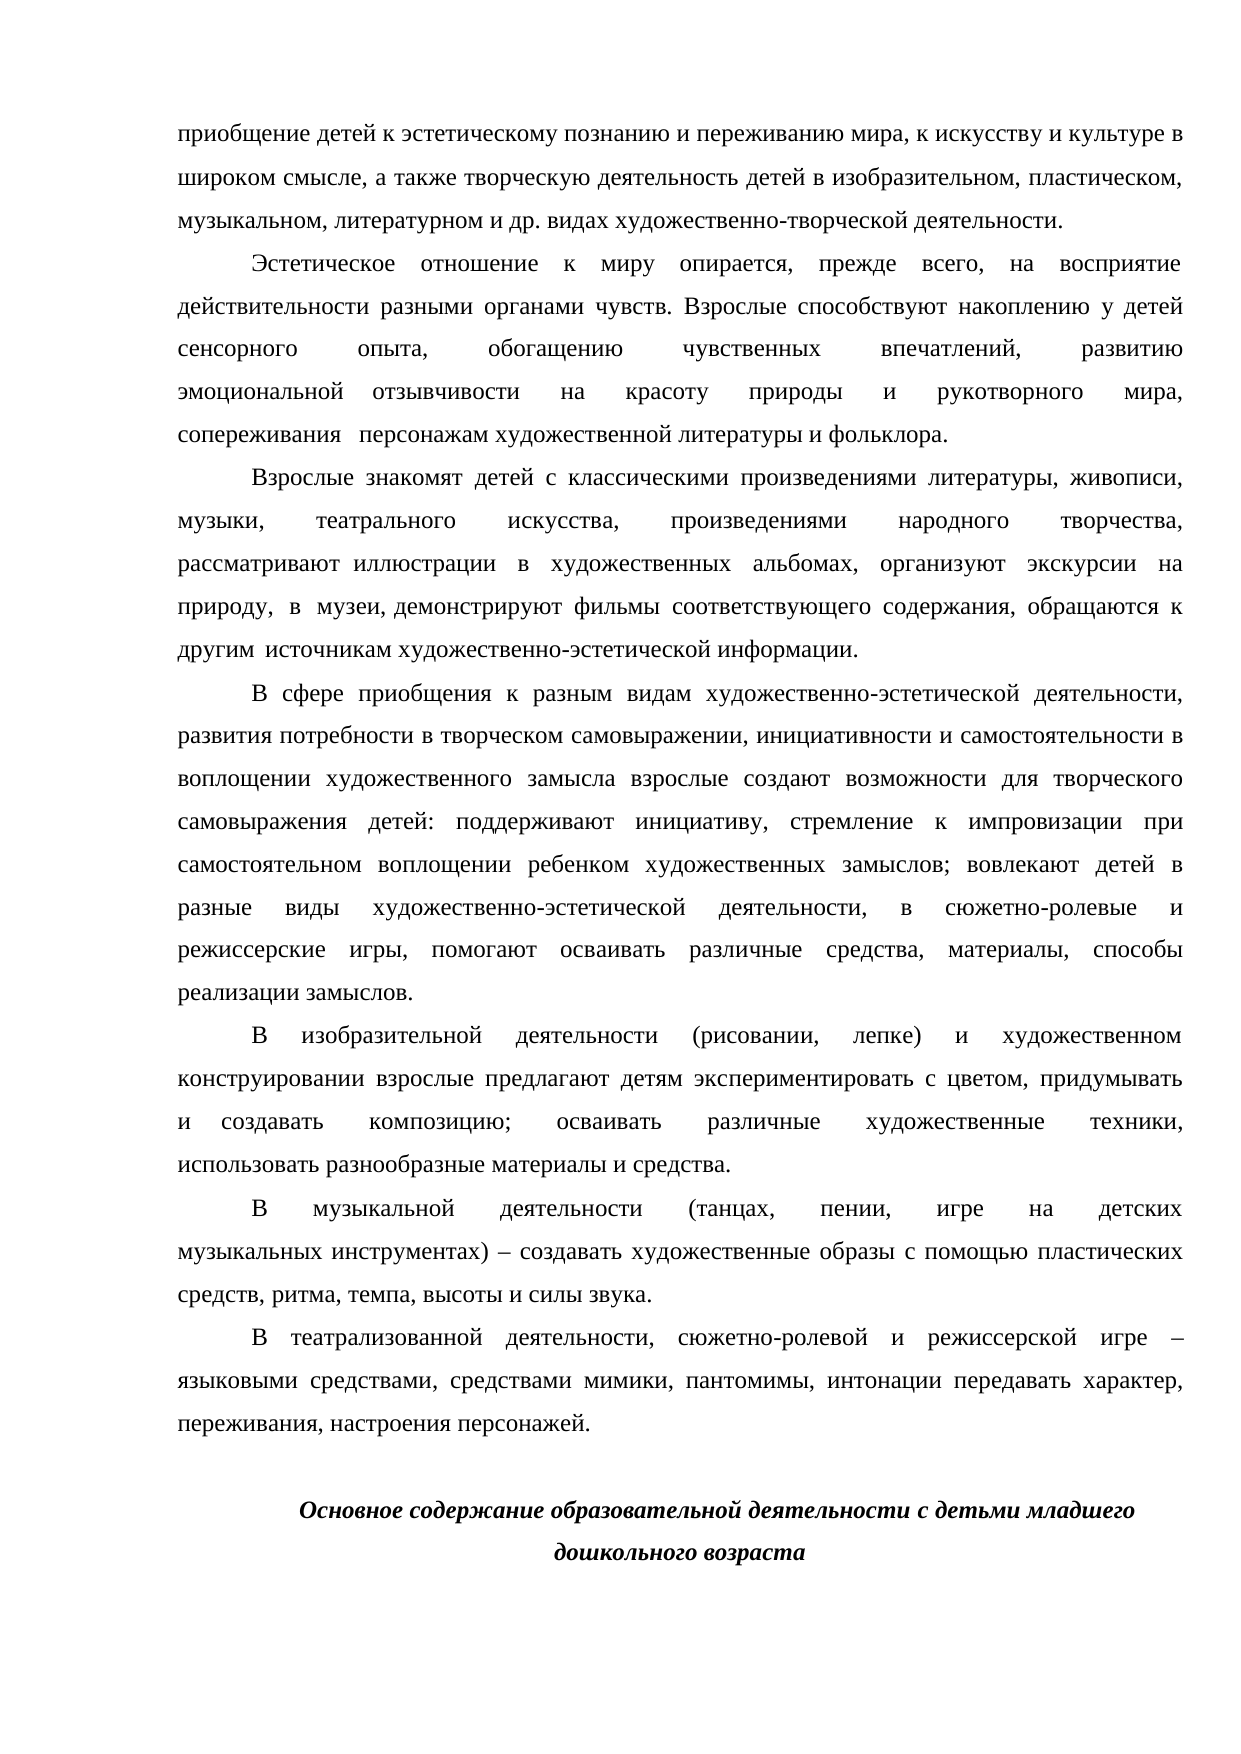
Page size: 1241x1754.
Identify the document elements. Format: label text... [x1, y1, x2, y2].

text В изобразительной деятельности (рисовании, лепке) и художественном конструировании взрослые предлагают детям экспериментировать с цветом, придумывать и создавать композицию; осваивать различные художественные техники, использовать разнообразные материалы и средства. [177, 1020, 1183, 1178]
text приобщение детей к эстетическому познанию и переживанию мира, к искусству и культуре в [177, 118, 1183, 147]
text Эстетическое отношение к миру опирается, прежде всего, на восприятие действительности разными органами чувств. Взрослые способствуют накоплению у детей сенсорного опыта, обогащению чувственных впечатлений, развитию эмоциональной отзывчивости на красоту природы и рукотворного мира, сопереживания персонажам художественной литературы и фольклора. [177, 248, 1183, 448]
text В театрализованной деятельности, сюжетно-ролевой и режиссерской игре – языковыми средствами, средствами мимики, пантомимы, интонации передавать характер, переживания, настроения персонажей. [177, 1322, 1183, 1437]
text широком смысле, а также творческую деятельность детей в изобразительном, пластическом, музыкальном, литературном и др. видах художественно-творческой деятельности. [177, 162, 1183, 233]
text В сфере приобщения к разным видам художественно-эстетической деятельности, развития потребности в творческом самовыражении, инициативности и самостоятельности в воплощении художественного замысла взрослые создают возможности для творческого самовыражения детей: поддерживают инициативу, стремление к импровизации при самостоятельном воплощении ребенком художественных замыслов; вовлекают детей в разные виды художественно-эстетической деятельности, в сюжетно-ролевые и режиссерские игры, помогают осваивать различные средства, материалы, способы реализации замыслов. [177, 678, 1183, 1006]
text Взрослые знакомят детей с классическими произведениями литературы, живописи, музыки, театрального искусства, произведениями народного творчества, рассматривают иллюстрации в художественных альбомах, организуют экскурсии на природу, в музеи, демонстрируют фильмы соответствующего содержания, обращаются к другим источникам художественно-эстетической информации. [177, 462, 1183, 663]
text В музыкальной деятельности (танцах, пении, игре на детских музыкальных инструментах) – создавать художественные образы с помощью пластических средств, ритма, темпа, высоты и силы звука. [177, 1193, 1183, 1308]
text Основное содержание образовательной деятельности с детьми младшего дошкольного возраста [299, 1495, 1139, 1566]
